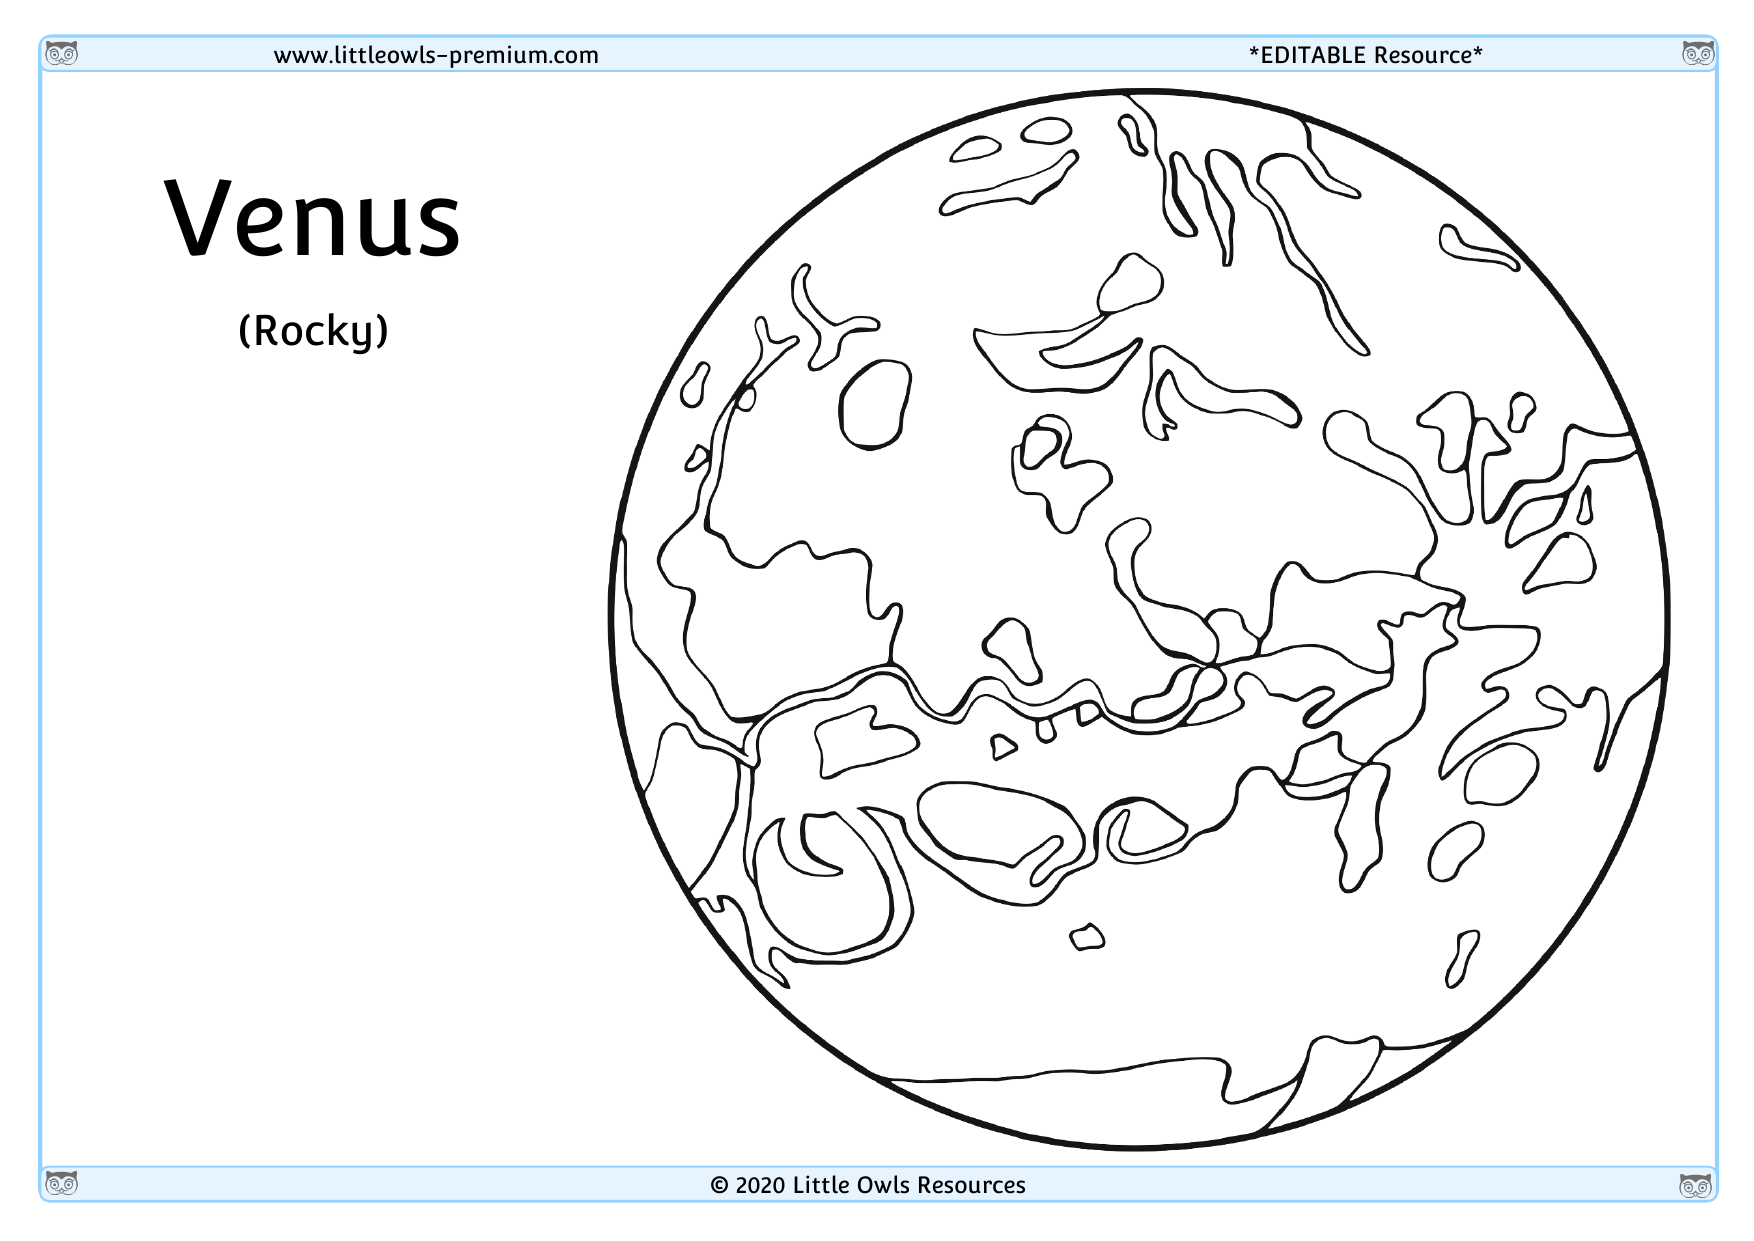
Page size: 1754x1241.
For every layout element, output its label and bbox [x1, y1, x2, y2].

picture [1674, 1169, 1719, 1205]
picture [607, 88, 1671, 1152]
picture [1677, 36, 1722, 72]
picture [40, 1166, 85, 1202]
picture [40, 36, 85, 72]
